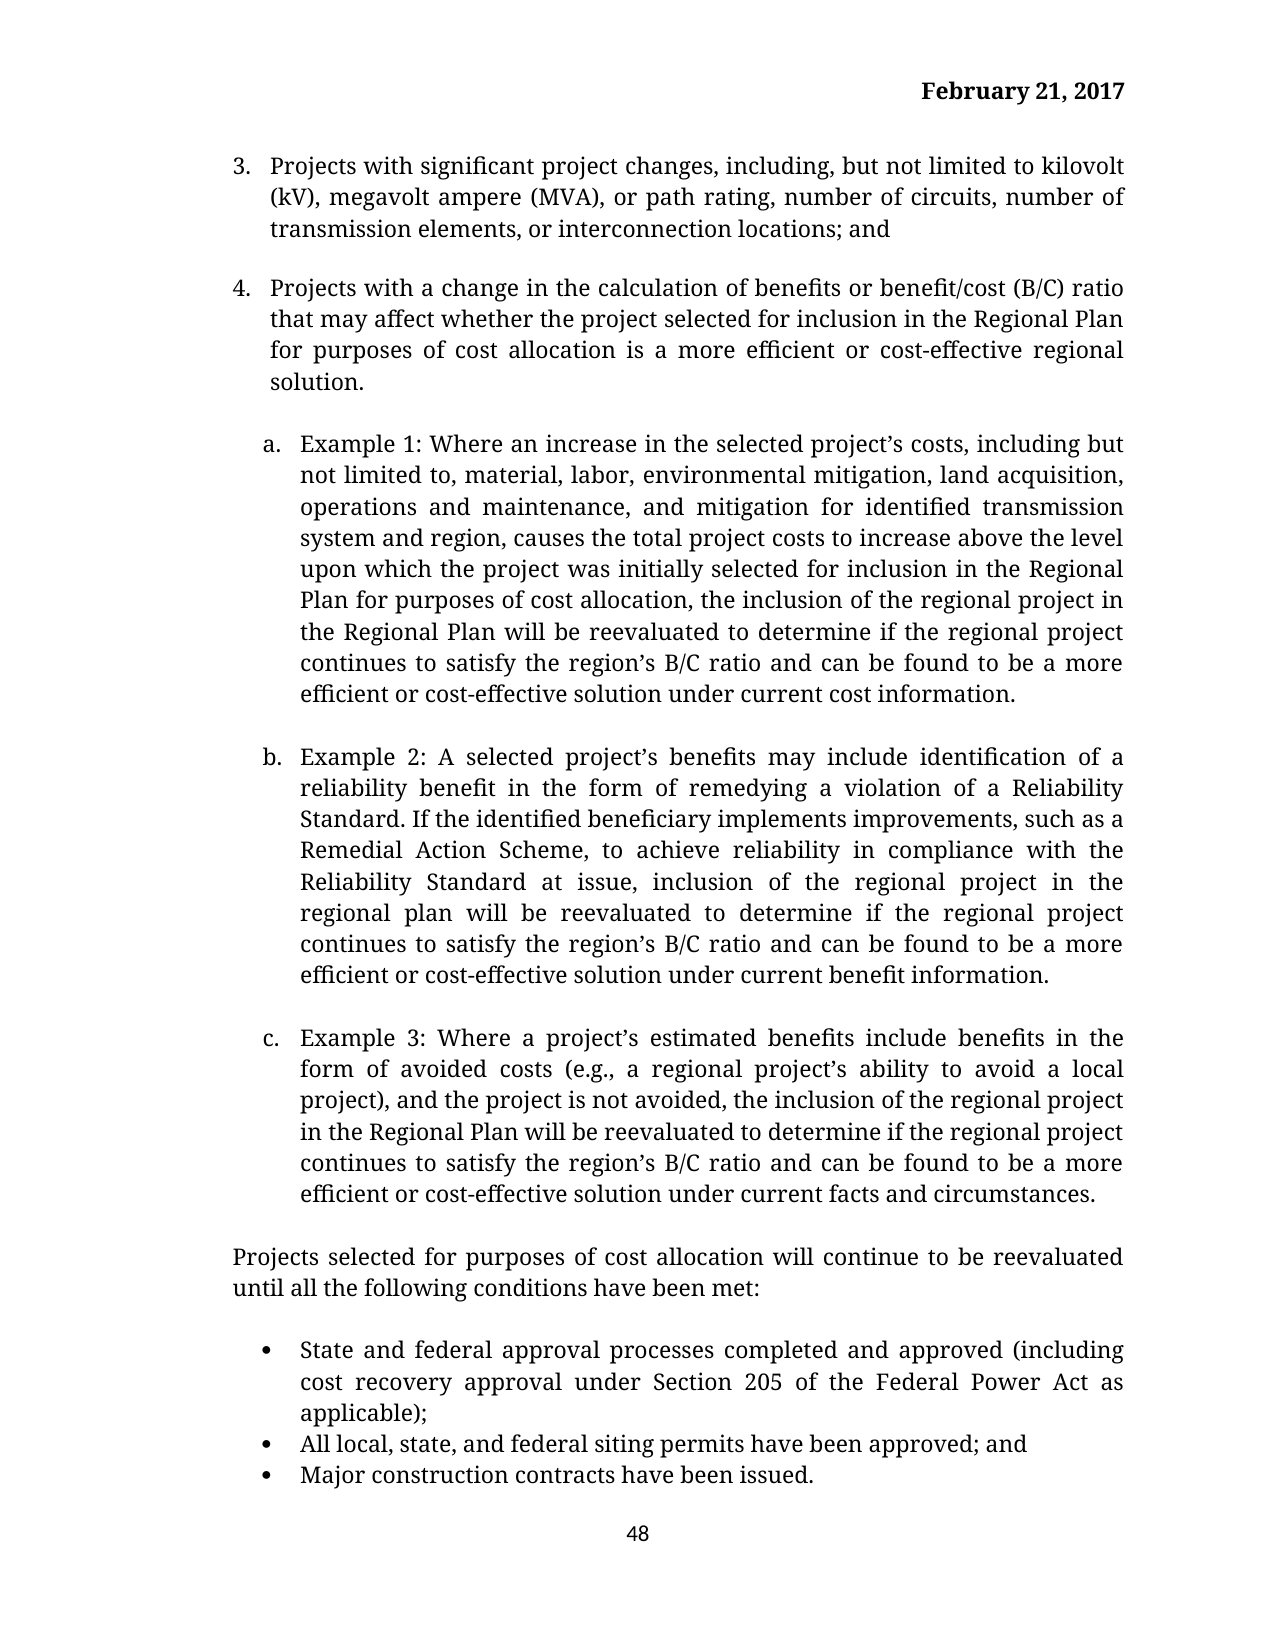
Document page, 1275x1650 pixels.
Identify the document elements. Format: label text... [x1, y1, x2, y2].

list Example 3: Where a project’s estimated benefits include benefits in the form of avoided costs (e.g., a regional project’s ability to avoid a local project), and the project is not avoided, the inclusion of the regional project in the Regional Plan will be reevaluated to determine if the regional project continues to satisfy the region’s B/C ratio and can be found to be a more efficient or cost-effective solution under current facts and circumstances. [262, 1022, 1125, 1209]
list Example 1: Where an increase in the selected project’s costs, including but not limited to, material, labor, environmental mitigation, land acquisition, operations and maintenance, and mitigation for identified transmission system and region, causes the total project costs to increase above the level upon which the project was initially selected for inclusion in the Regional Plan for purposes of cost allocation, the inclusion of the regional project in the Regional Plan will be reevaluated to determine if the regional project continues to satisfy the region’s B/C ratio and can be found to be a more efficient or cost-effective solution under current cost information. [262, 428, 1125, 709]
list Major construction contracts have been issued. [262, 1459, 1125, 1491]
list All local, state, and federal siting permits have been approved; and [262, 1428, 1125, 1459]
list State and federal approval processes completed and approved (including cost recovery approval under Section 205 of the Federal Power Act as applicable); [262, 1334, 1125, 1428]
list Projects with significant project changes, including, but not limited to kilovolt (kV), megavolt ampere (MVA), or path rating, number of circuits, number of transmission elements, or interconnection locations; and [232, 150, 1125, 244]
list Projects with a change in the calculation of benefits or benefit/cost (B/C) ratio that may affect whether the project selected for inclusion in the Regional Plan for purposes of cost allocation is a more efficient or cost-effective regional solution. [232, 272, 1125, 397]
list Example 2: A selected project’s benefits may include identification of a reliability benefit in the form of remedying a violation of a Reliability Standard. If the identified beneficiary implements improvements, such as a Remedial Action Scheme, to achieve reliability in compliance with the Reliability Standard at issue, inclusion of the regional project in the regional plan will be reevaluated to determine if the regional project continues to satisfy the region’s B/C ratio and can be found to be a more efficient or cost-effective solution under current benefit information. [262, 741, 1125, 991]
text Projects selected for purposes of cost allocation will continue to be reevaluated until all the following conditions have been met: [232, 1241, 1125, 1303]
